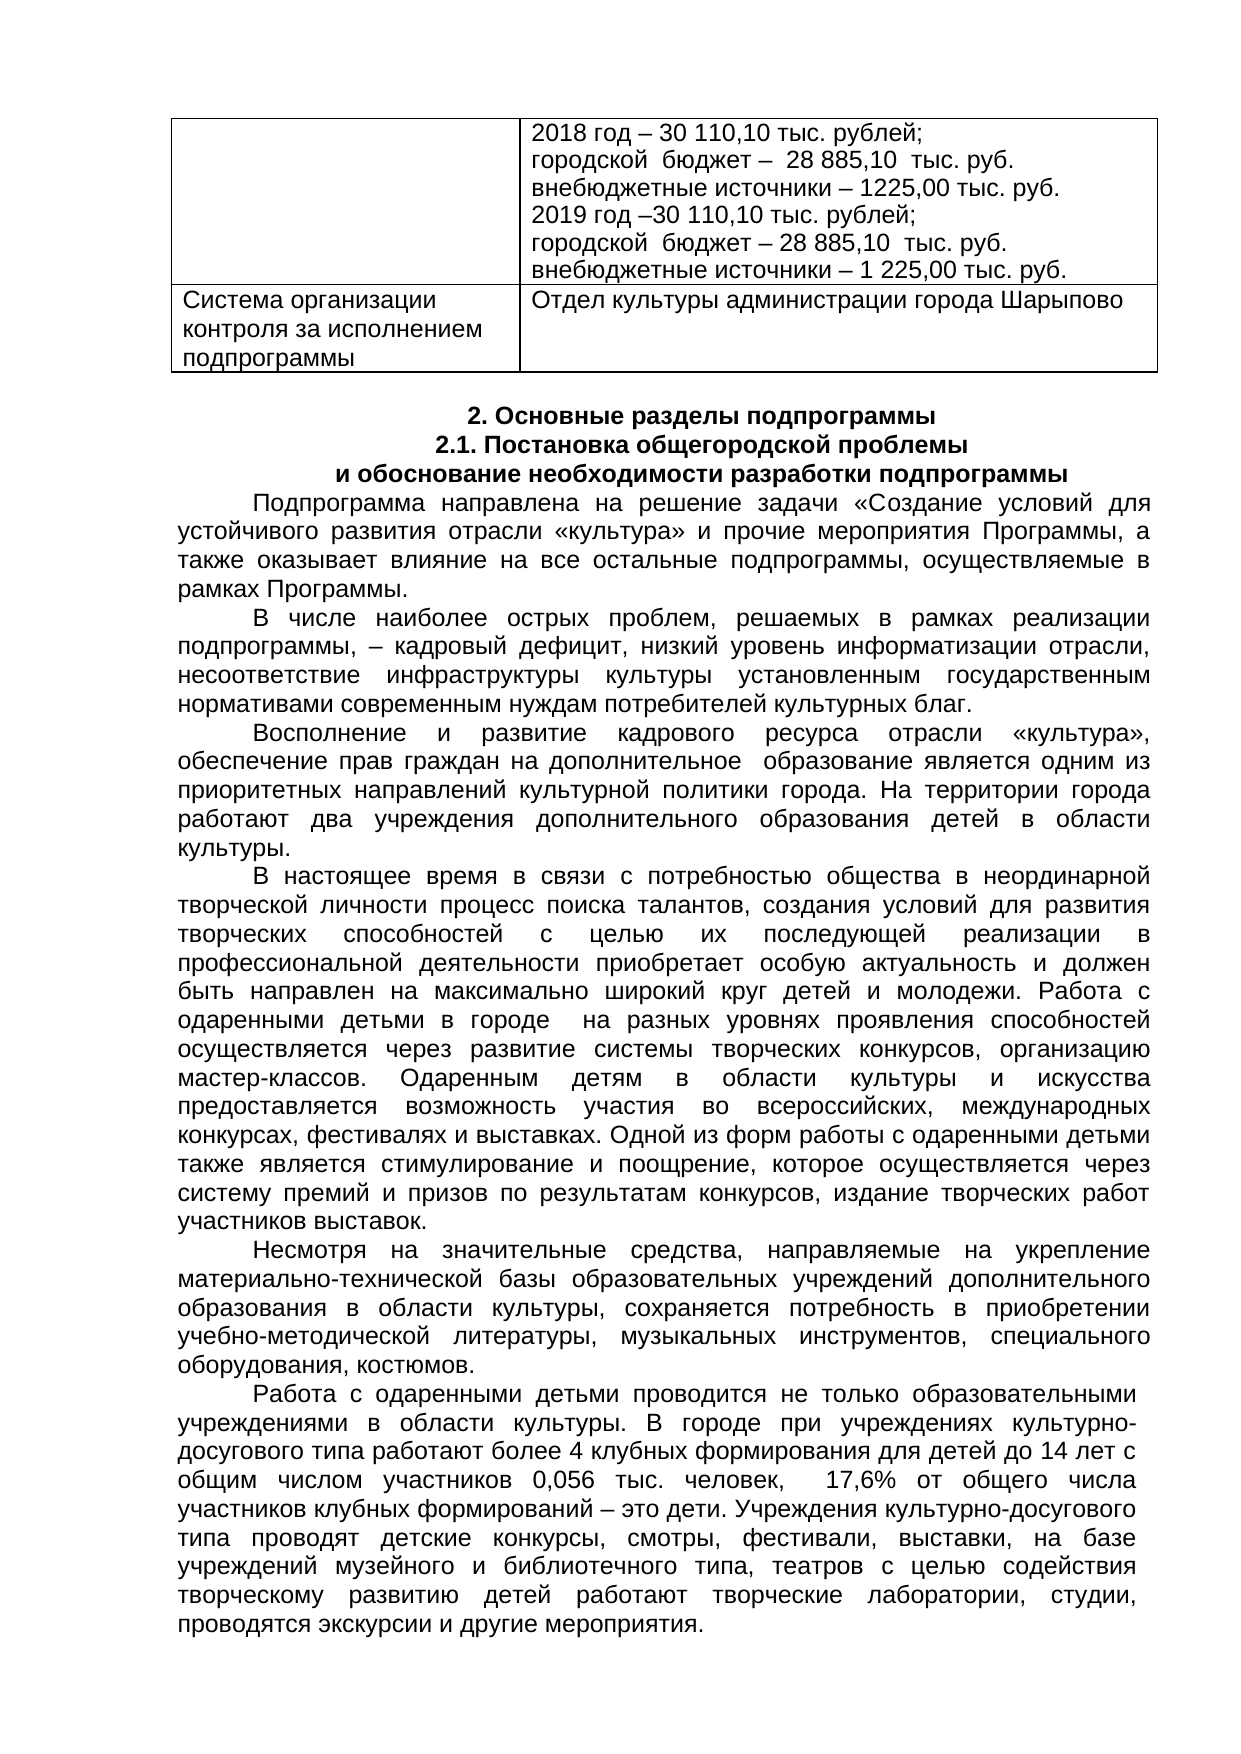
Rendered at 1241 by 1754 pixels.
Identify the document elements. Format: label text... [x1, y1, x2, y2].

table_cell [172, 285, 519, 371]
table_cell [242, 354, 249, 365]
text Подпрограмма направлена на решение задачи «Создание условий для устойчивого развития отрасли «культура» и прочие мероприятия Программы, а также оказывает влияние на все остальные подпрограммы, осуществляемые в рамках Программы. [177, 487, 1152, 602]
text Работа с одаренными детьми проводится не только образовательными учреждениями в области культуры. В городе при учреждениях культурно-досугового типа работают более 4 клубных формирования для детей до 14 лет с общим числом участников 0,056 тыс. человек, 17,6% от общего числа участников клубных формирований – это дети. Учреждения культурно-досугового типа проводят детские конкурсы, смотры, фестивали, выставки, на базе учреждений музейного и библиотечного типа, театров с целью содействия творческому развитию детей работают творческие лаборатории, студии, проводятся экскурсии и другие мероприятия. [177, 1379, 1138, 1637]
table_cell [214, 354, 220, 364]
text 2. Основные разделы подпрограммы [177, 401, 1152, 430]
text В числе наиболее острых проблем, решаемых в рамках реализации подпрограммы, – кадровый дефицит, низкий уровень информатизации отрасли, несоответствие инфраструктуры культуры установленным государственным нормативами современным нуждам потребителей культурных благ. [177, 602, 1152, 717]
text Восполнение и развитие кадрового ресурса отрасли «культура», обеспечение прав граждан на дополнительное образование является одним из приоритетных направлений культурной политики города. На территории города работают два учреждения дополнительного образования детей в области культуры. [177, 717, 1152, 861]
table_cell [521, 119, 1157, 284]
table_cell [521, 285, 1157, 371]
text 2.1. Постановка общегородской проблемы [177, 430, 1152, 459]
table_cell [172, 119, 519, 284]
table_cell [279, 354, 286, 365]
text и обоснование необходимости разработки подпрограммы [177, 459, 1152, 487]
text Несмотря на значительные средства, направляемые на укрепление материально-технической базы образовательных учреждений дополнительного образования в области культуры, сохраняется потребность в приобретении учебно-методической литературы, музыкальных инструментов, специального оборудования, костюмов. [177, 1235, 1152, 1379]
text В настоящее время в связи с потребностью общества в неординарной творческой личности процесс поиска талантов, создания условий для развития творческих способностей с целью их последующей реализации в профессиональной деятельности приобретает особую актуальность и должен быть направлен на максимально широкий круг детей и молодежи. Работа с одаренными детьми в городе на разных уровнях проявления способностей осуществляется через развитие системы творческих конкурсов, организацию мастер-классов. Одаренным детям в области культуры и искусства предоставляется возможность участия во всероссийских, международных конкурсах, фестивалях и выставках. Одной из форм работы с одаренными детьми также является стимулирование и поощрение, которое осуществляется через систему премий и призов по результатам конкурсов, издание творческих работ участников выставок. [177, 861, 1152, 1235]
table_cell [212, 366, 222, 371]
